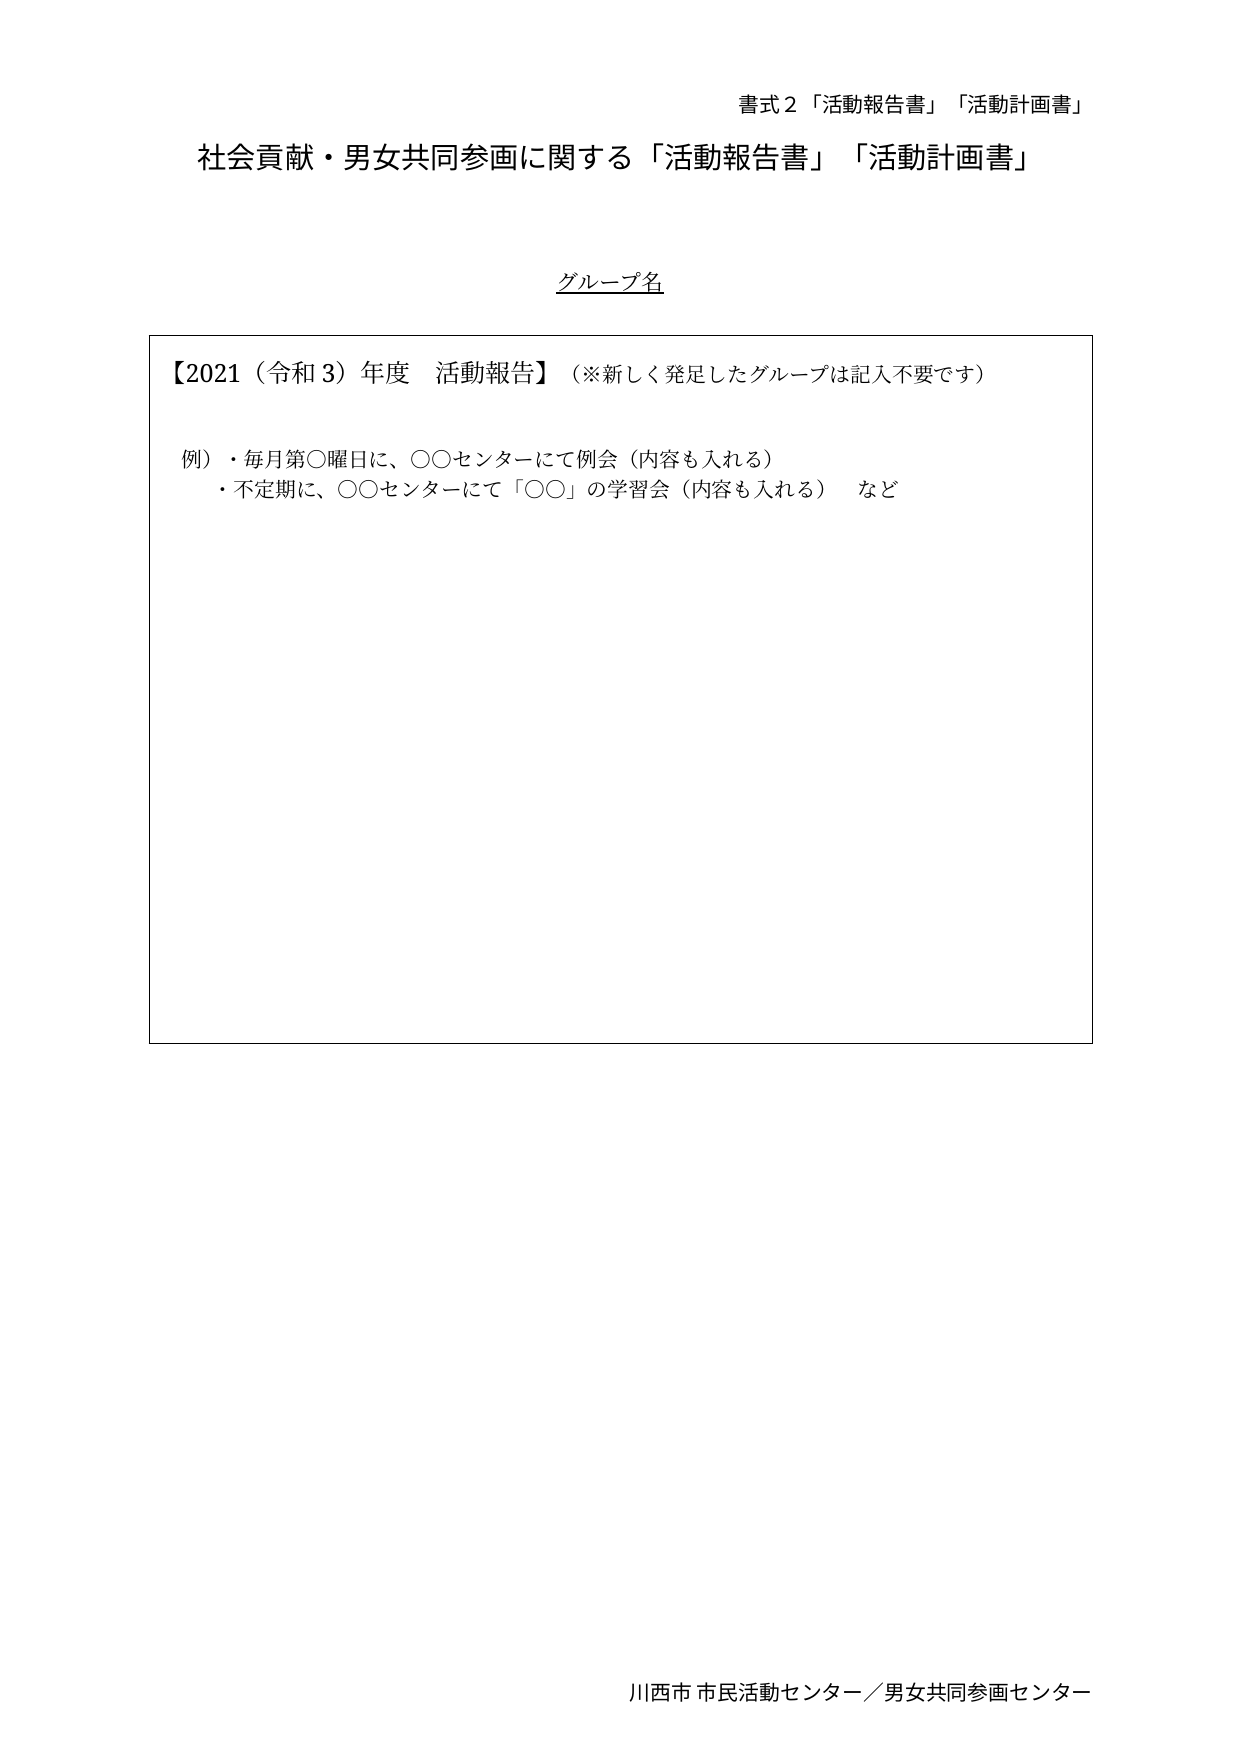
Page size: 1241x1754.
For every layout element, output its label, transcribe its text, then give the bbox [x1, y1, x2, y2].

table_header 【2021（令和3）年度 活動報告】（※新しく発足したグループは記入不要です） 例）・毎月第○曜日に、○○センターにて例会（内容も入れる） ・不定期に、○○センターにて「○○」の学習会（内容も入れる） など [150, 336, 1092, 1043]
text 社会貢献・男女共同参画に関する「活動報告書」「活動計画書」 [148, 119, 1092, 191]
text グループ名 [148, 263, 1092, 299]
